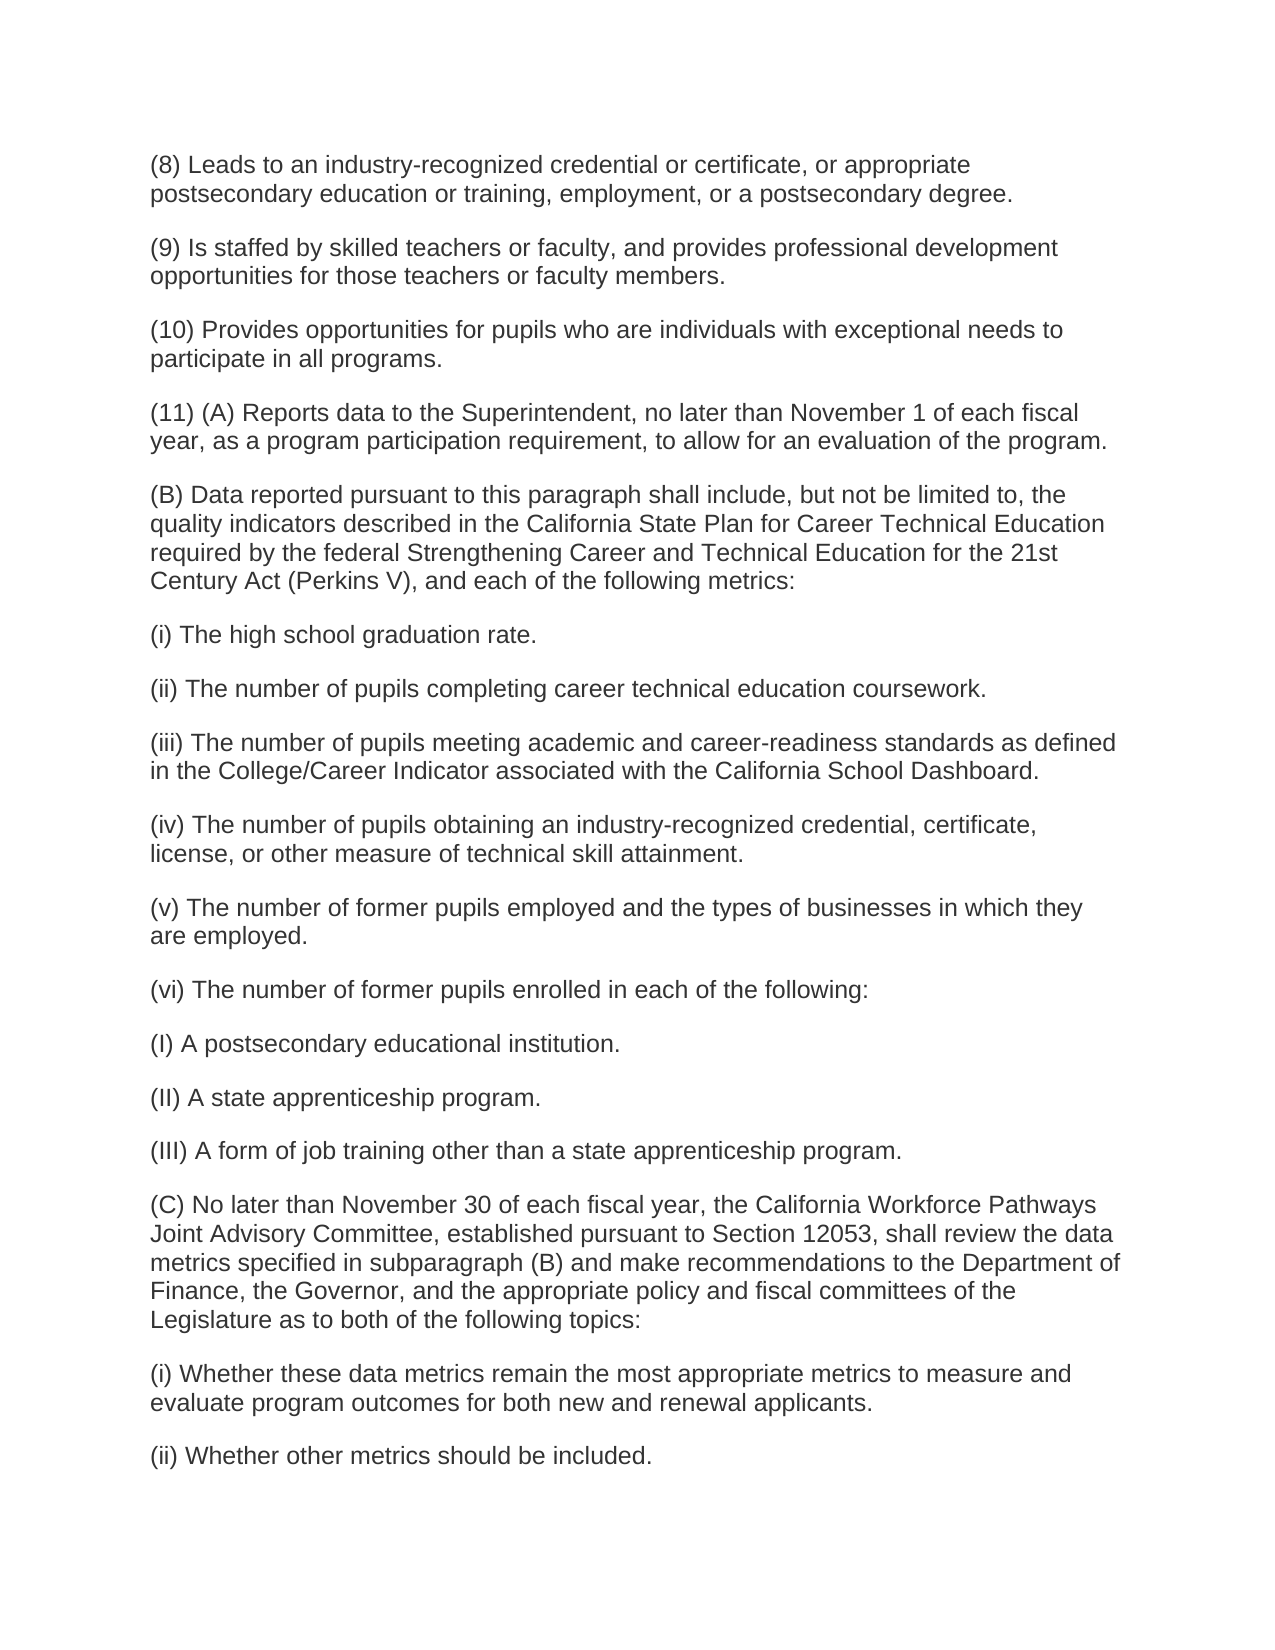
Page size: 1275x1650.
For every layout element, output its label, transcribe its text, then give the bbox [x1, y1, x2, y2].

text (10) Provides opportunities for pupils who are individuals with exceptional needs to participate in all programs. [150, 315, 1125, 372]
text (B) Data reported pursuant to this paragraph shall include, but not be limited to, the quality indicators described in the California State Plan for Career Technical Education required by the federal Strengthening Career and Technical Education for the 21st Century Act (Perkins V), and each of the following metrics: [150, 480, 1125, 595]
text (vi) The number of former pupils enrolled in each of the following: [150, 975, 1125, 1004]
text (iii) The number of pupils meeting academic and career-readiness standards as defined in the College/Career Indicator associated with the California School Dashboard. [150, 727, 1125, 785]
text (iv) The number of pupils obtaining an industry-recognized credential, certificate, license, or other measure of technical skill attainment. [150, 810, 1125, 867]
text (ii) Whether other metrics should be included. [150, 1441, 1125, 1470]
text (i) The high school graduation rate. [150, 620, 1125, 649]
text (8) Leads to an industry-recognized credential or certificate, or appropriate postsecondary education or training, employment, or a postsecondary degree. [150, 150, 1125, 207]
text (ii) The number of pupils completing career technical education coursework. [150, 674, 1125, 702]
text (III) A form of job training other than a state apprenticeship program. [150, 1136, 1125, 1165]
text (i) Whether these data metrics remain the most appropriate metrics to measure and evaluate program outcomes for both new and renewal applicants. [150, 1359, 1125, 1416]
text (9) Is staffed by skilled teachers or faculty, and provides professional development opportunities for those teachers or faculty members. [150, 232, 1125, 290]
text (C) No later than November 30 of each fiscal year, the California Workforce Pathways Joint Advisory Committee, established pursuant to Section 12053, shall review the data metrics specified in subparagraph (B) and make recommendations to the Department of Finance, the Governor, and the appropriate policy and fiscal committees of the Legislature as to both of the following topics: [150, 1190, 1125, 1334]
text (II) A state apprenticeship program. [150, 1082, 1125, 1111]
text (v) The number of former pupils employed and the types of businesses in which they are employed. [150, 892, 1125, 950]
text (I) A postsecondary educational institution. [150, 1029, 1125, 1057]
text (11) (A) Reports data to the Superintendent, no later than November 1 of each fiscal year, as a program participation requirement, to allow for an evaluation of the program. [150, 397, 1125, 455]
